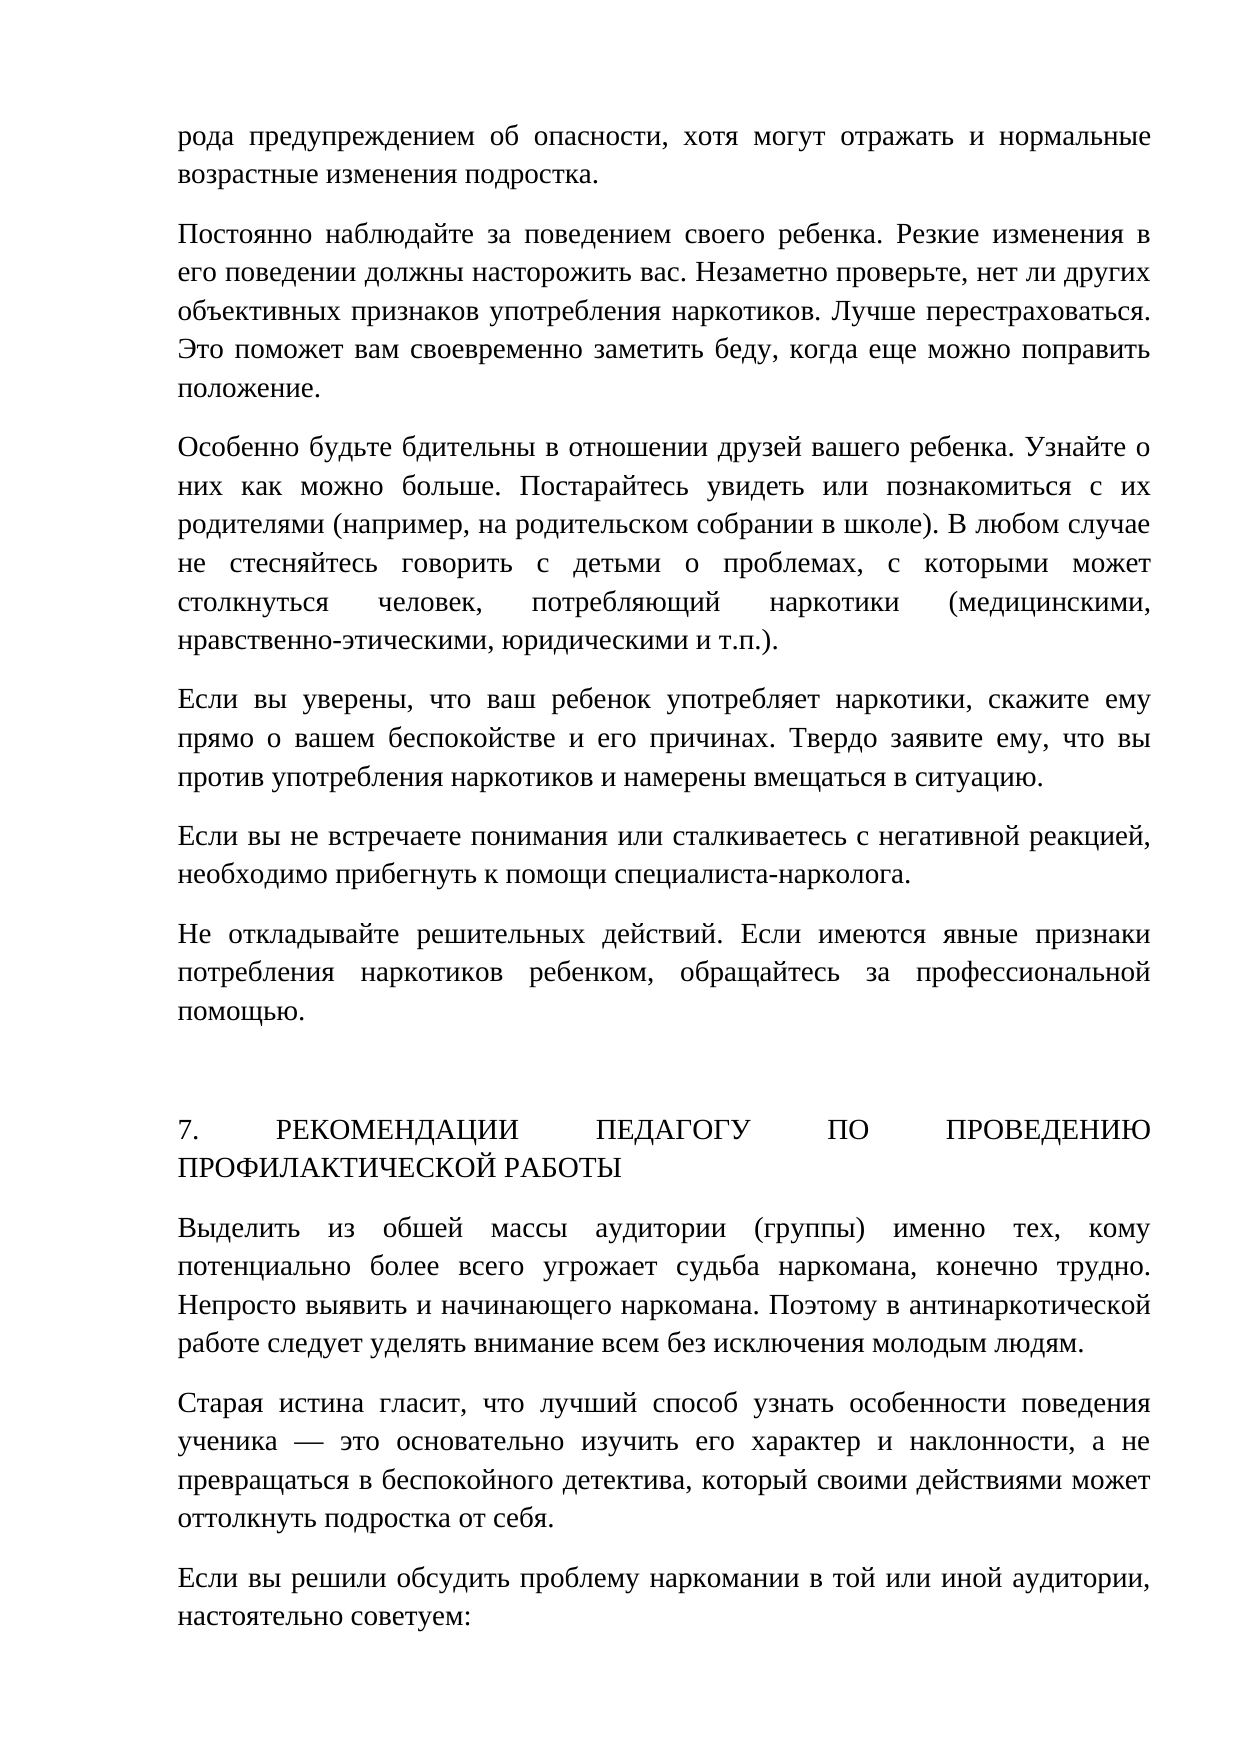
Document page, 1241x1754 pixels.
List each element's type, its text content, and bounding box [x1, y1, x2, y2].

text Не откладывайте решительных действий. Если имеются явные признаки потребления наркотиков ребенком, обращайтесь за профессиональной помощью. [177, 916, 1152, 1027]
text Если вы решили обсудить проблему наркомании в той или иной аудитории, настоятельно советуем: [177, 1560, 1152, 1632]
text Если вы не встречаете понимания или сталкиваетесь с негативной реакцией, необходимо прибегнуть к помощи специалиста-нарколога. [177, 818, 1152, 890]
text 7. РЕКОМЕНДАЦИИ ПЕДАГОГУ ПО ПРОВЕДЕНИЮ ПРОФИЛАКТИЧЕСКОЙ РАБОТЫ [177, 1112, 1152, 1184]
text Постоянно наблюдайте за поведением своего ребенка. Резкие изменения в его поведении должны насторожить вас. Незаметно проверьте, нет ли других объективных признаков употребления наркотиков. Лучше перестраховаться. Это поможет вам своевременно заметить беду, когда еще можно поправить положение. [177, 216, 1152, 404]
text Если вы уверены, что ваш ребенок употребляет наркотики, скажите ему прямо о вашем беспокойстве и его причинах. Твердо заявите ему, что вы против употребления наркотиков и намерены вмещаться в ситуацию. [177, 682, 1152, 792]
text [177, 118, 1152, 190]
text Старая истина гласит, что лучший способ узнать особенности поведения ученика — это основательно изучить его характер и наклонности, а не превращаться в беспокойного детектива, который своими действиями может оттолкнуть подростка от себя. [177, 1385, 1152, 1534]
text Особенно будьте бдительны в отношении друзей вашего ребенка. Узнайте о них как можно больше. Постарайтесь увидеть или познакомиться с их родителями (например, на родительском собрании в школе). В любом случае не стесняйтесь говорить с детьми о проблемах, с которыми может столкнуться человек, потребляющий наркотики (медицинскими, нравственно-этическими, юридическими и т.п.). [177, 429, 1152, 656]
text Выделить из обшей массы аудитории (группы) именно тех, кому потенциально более всего угрожает судьба наркомана, конечно трудно. Непросто выявить и начинающего наркомана. Поэтому в антинаркотической работе следует уделять внимание всем без исключения молодым людям. [177, 1210, 1152, 1359]
